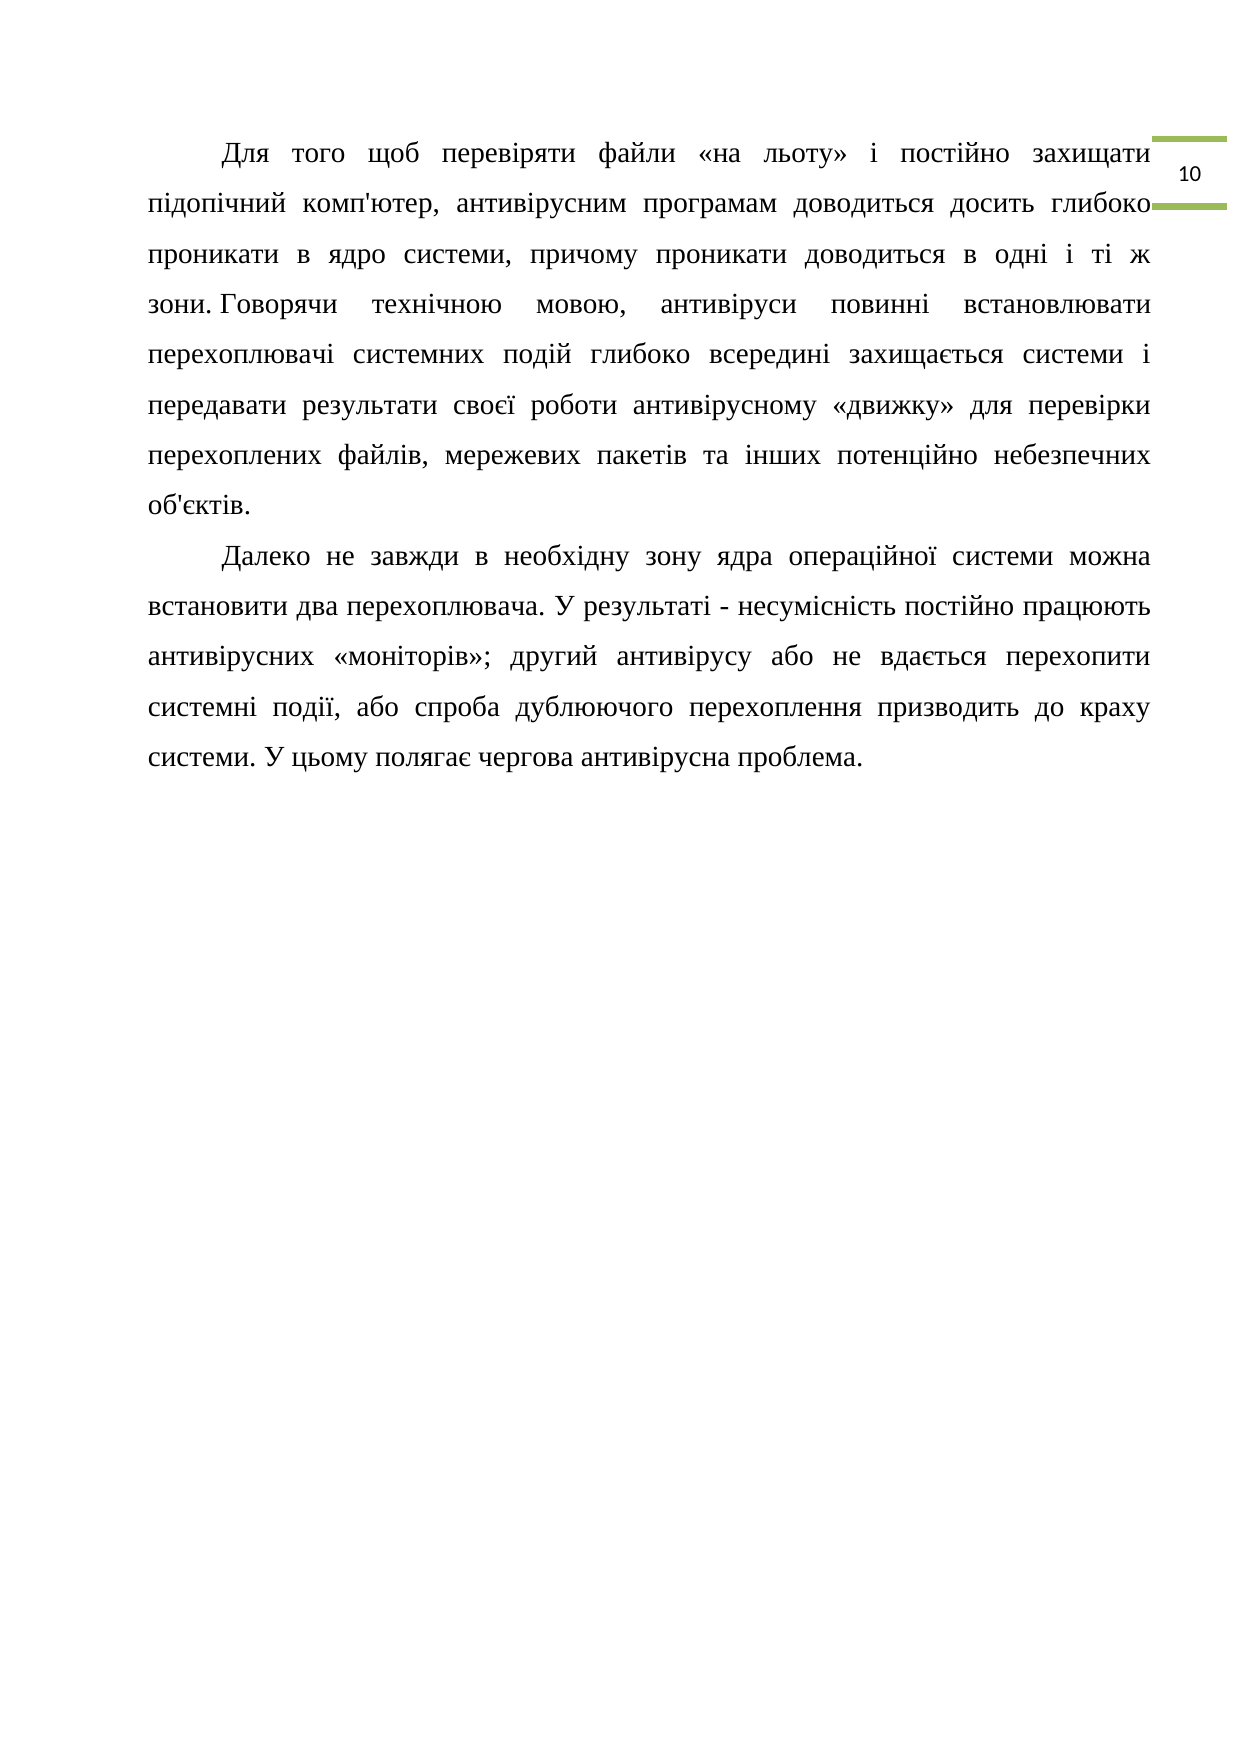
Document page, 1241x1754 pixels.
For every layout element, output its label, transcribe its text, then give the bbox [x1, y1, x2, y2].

text Для того щоб перевіряти файли «на льоту» і постійно захищати підопічний комп'ютер, антивірусним програмам доводиться досить глибоко проникати в ядро системи, причому проникати доводиться в одні і ті ж зони. Говорячи технічною мовою, антивіруси повинні встановлювати перехоплювачі системних подій глибоко всередині захищається системи і передавати результати своєї роботи антивірусному «движку» для перевірки перехоплених файлів, мережевих пакетів та інших потенційно небезпечних об'єктів. [148, 135, 1152, 521]
text Далеко не завжди в необхідну зону ядра операційної системи можна встановити два перехоплювача. У результаті - несумісність постійно працюють антивірусних «моніторів»; другий антивірусу або не вдається перехопити системні події, або спроба дублюючого перехоплення призводить до краху системи. У цьому полягає чергова антивірусна проблема. [148, 538, 1152, 773]
